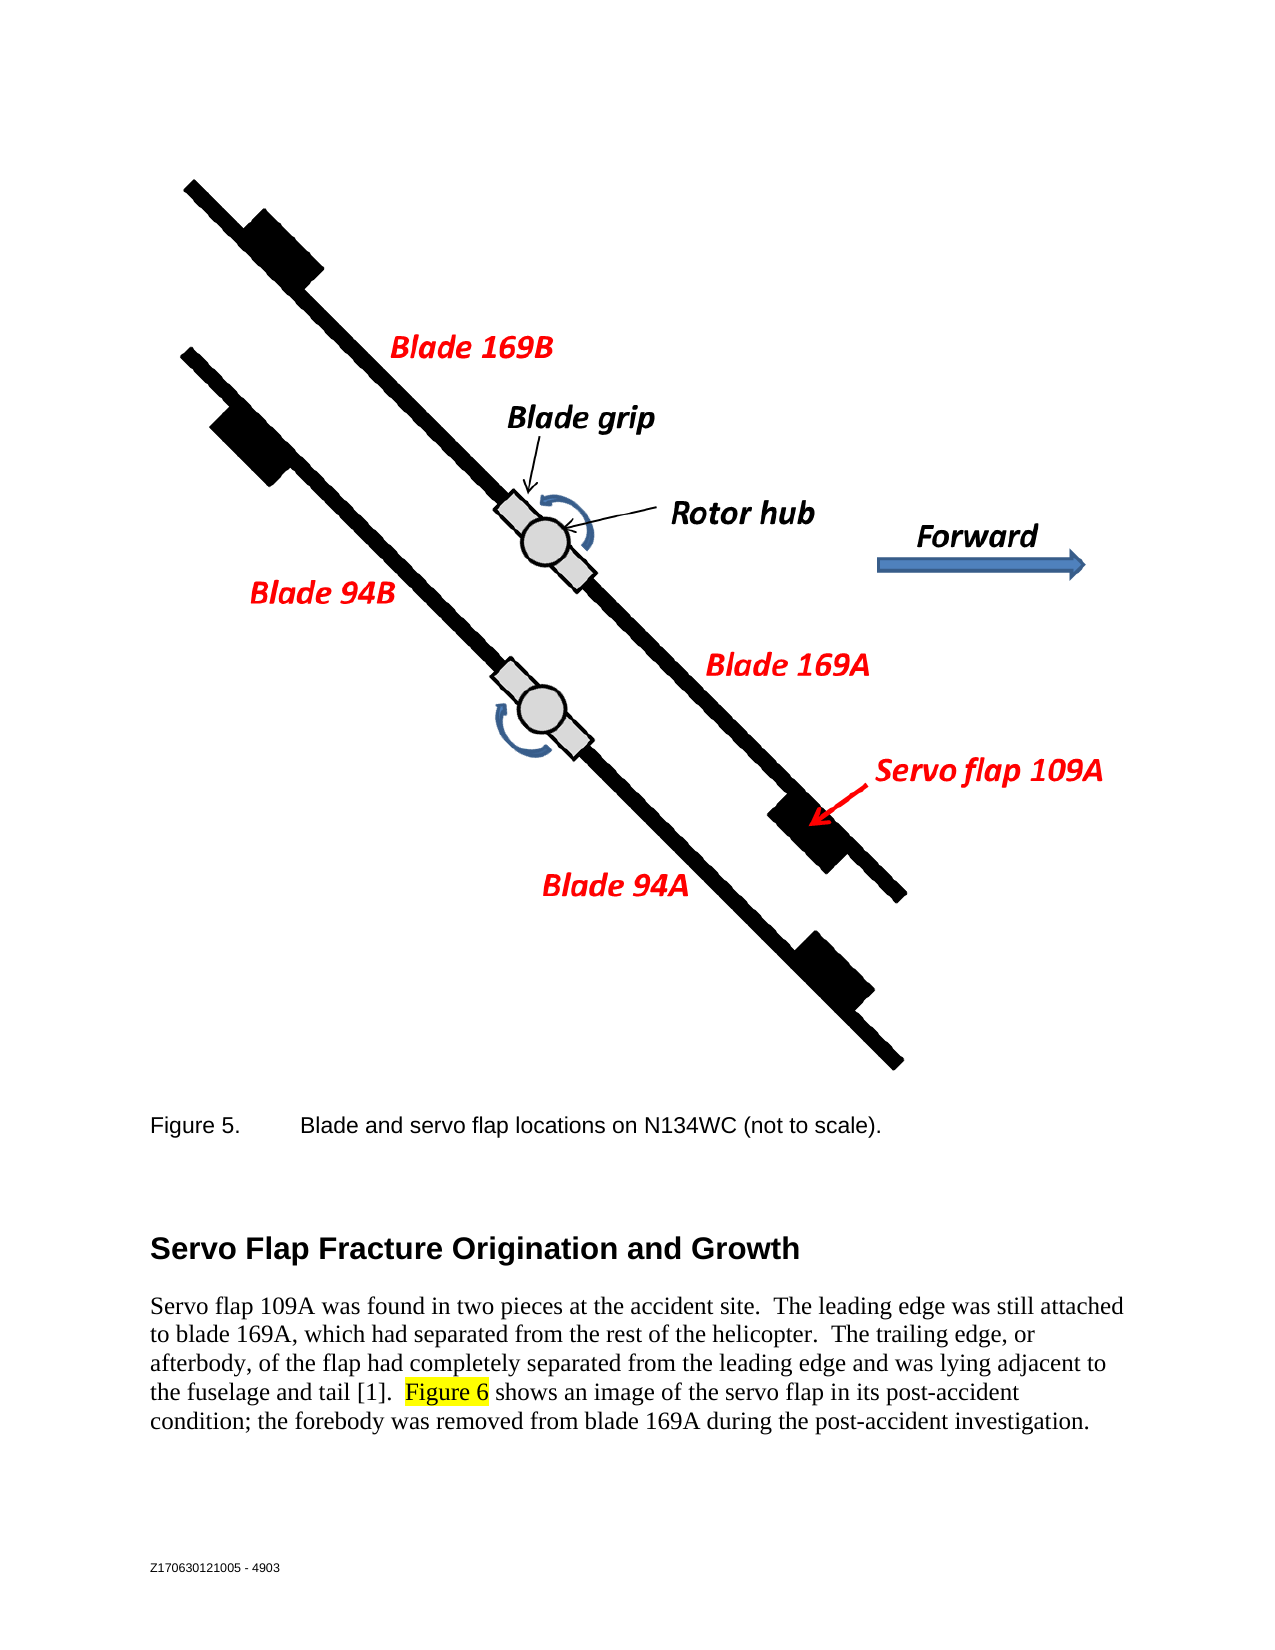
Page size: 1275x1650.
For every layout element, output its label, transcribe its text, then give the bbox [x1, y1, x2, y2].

picture [150, 150, 1125, 1100]
subtitle Servo Flap Fracture Origination and Growth [150, 1230, 1125, 1266]
text Servo flap 109A was found in two pieces at the accident site. The leading edge was still attached to blade 169A, which had separated from the rest of the helicopter. The trailing edge, or afterbody, of the flap had completely separated from the leading edge and was lying adjacent to the fuselage and tail . Figure 6 shows an image of the servo flap in its post-accident condition; the forebody was removed from blade 169A during the post-accident investigation. [150, 1291, 1125, 1434]
